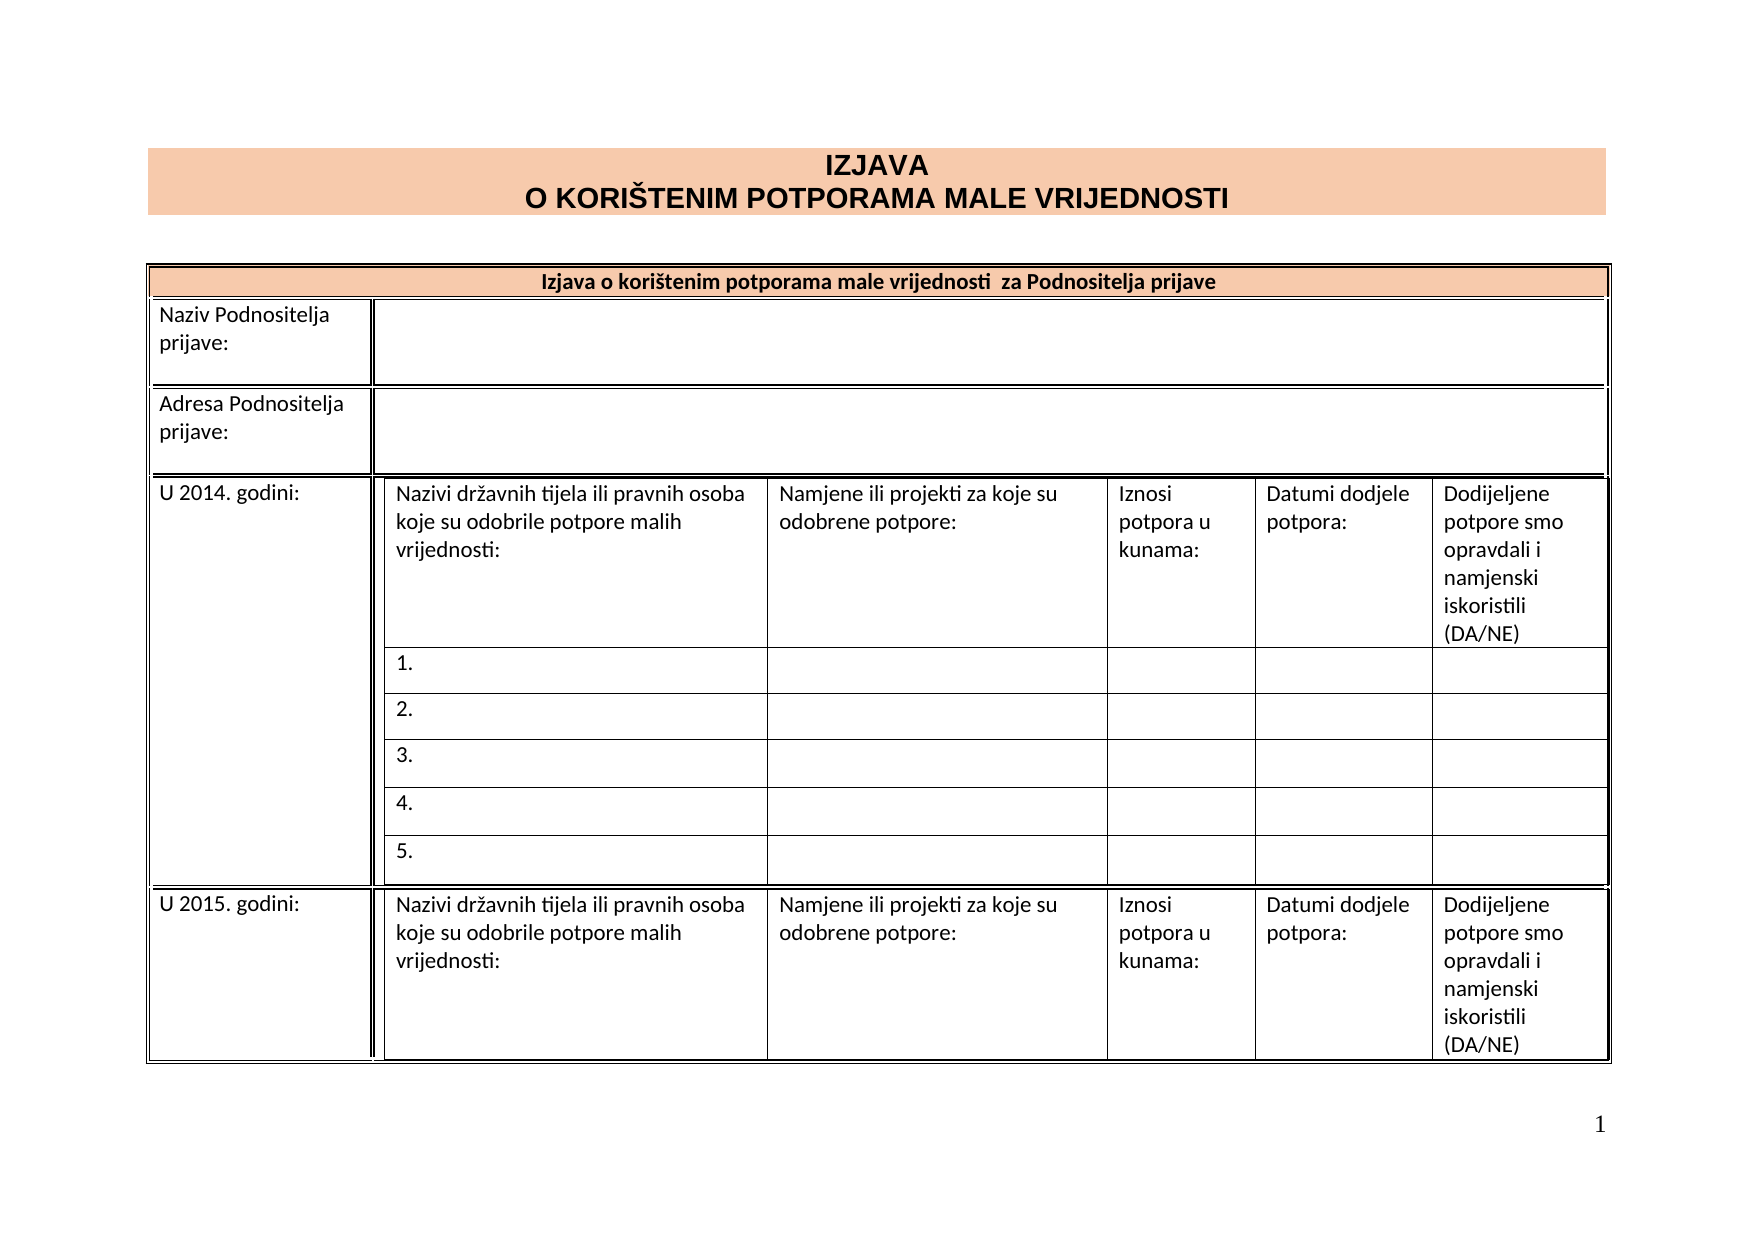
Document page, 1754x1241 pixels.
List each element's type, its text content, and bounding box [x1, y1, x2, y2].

table_cell [385, 836, 767, 884]
table_cell [1256, 890, 1432, 1059]
table_cell [768, 740, 1107, 787]
table_cell [1108, 648, 1255, 693]
table_cell [1108, 479, 1255, 647]
table_cell [1433, 479, 1607, 647]
table_cell [385, 694, 767, 739]
table_cell [768, 890, 1107, 1059]
text IZJAVA [148, 148, 1606, 181]
table_cell [1433, 836, 1607, 884]
table_cell [1256, 788, 1432, 835]
table_cell [1433, 648, 1607, 693]
table_cell [1433, 694, 1607, 739]
table_cell [1108, 836, 1255, 884]
table_cell [1433, 890, 1607, 1059]
table_cell [1256, 694, 1432, 739]
table_cell [373, 473, 1610, 478]
table_cell [373, 296, 1610, 384]
table_cell [385, 648, 767, 693]
table_cell [385, 740, 767, 787]
table_cell [768, 694, 1107, 739]
table_cell [1433, 788, 1607, 835]
text O KORIŠTENIM POTPORAMA MALE VRIJEDNOSTI [148, 181, 1606, 215]
table_cell [768, 836, 1107, 884]
table_cell U 2014. godini: [148, 473, 373, 885]
table_cell [1108, 740, 1255, 787]
table_cell U 2015. godini: [148, 885, 373, 1059]
table_cell [1433, 740, 1607, 787]
table_header Izjava o korištenim potporama male vrijednosti za Podnositelja prijave [150, 268, 1607, 296]
table_cell [1256, 740, 1432, 787]
table_cell [373, 885, 1610, 889]
table_cell [385, 788, 767, 835]
table_cell [385, 479, 767, 647]
table_cell [373, 890, 384, 1059]
table_cell [373, 384, 1610, 473]
table_cell [1256, 648, 1432, 693]
table_cell [768, 788, 1107, 835]
table_cell Adresa Podnositelja prijave: [148, 384, 373, 473]
table_cell [1256, 479, 1432, 647]
table_cell [1108, 890, 1255, 1059]
table_cell [375, 478, 384, 885]
table_cell Naziv Podnositelja prijave: [148, 296, 373, 384]
table_cell [768, 479, 1107, 647]
table_cell [1108, 694, 1255, 739]
table_cell [1108, 788, 1255, 835]
table_cell [1256, 836, 1432, 884]
table_cell [768, 648, 1107, 693]
table_cell [385, 890, 767, 1059]
